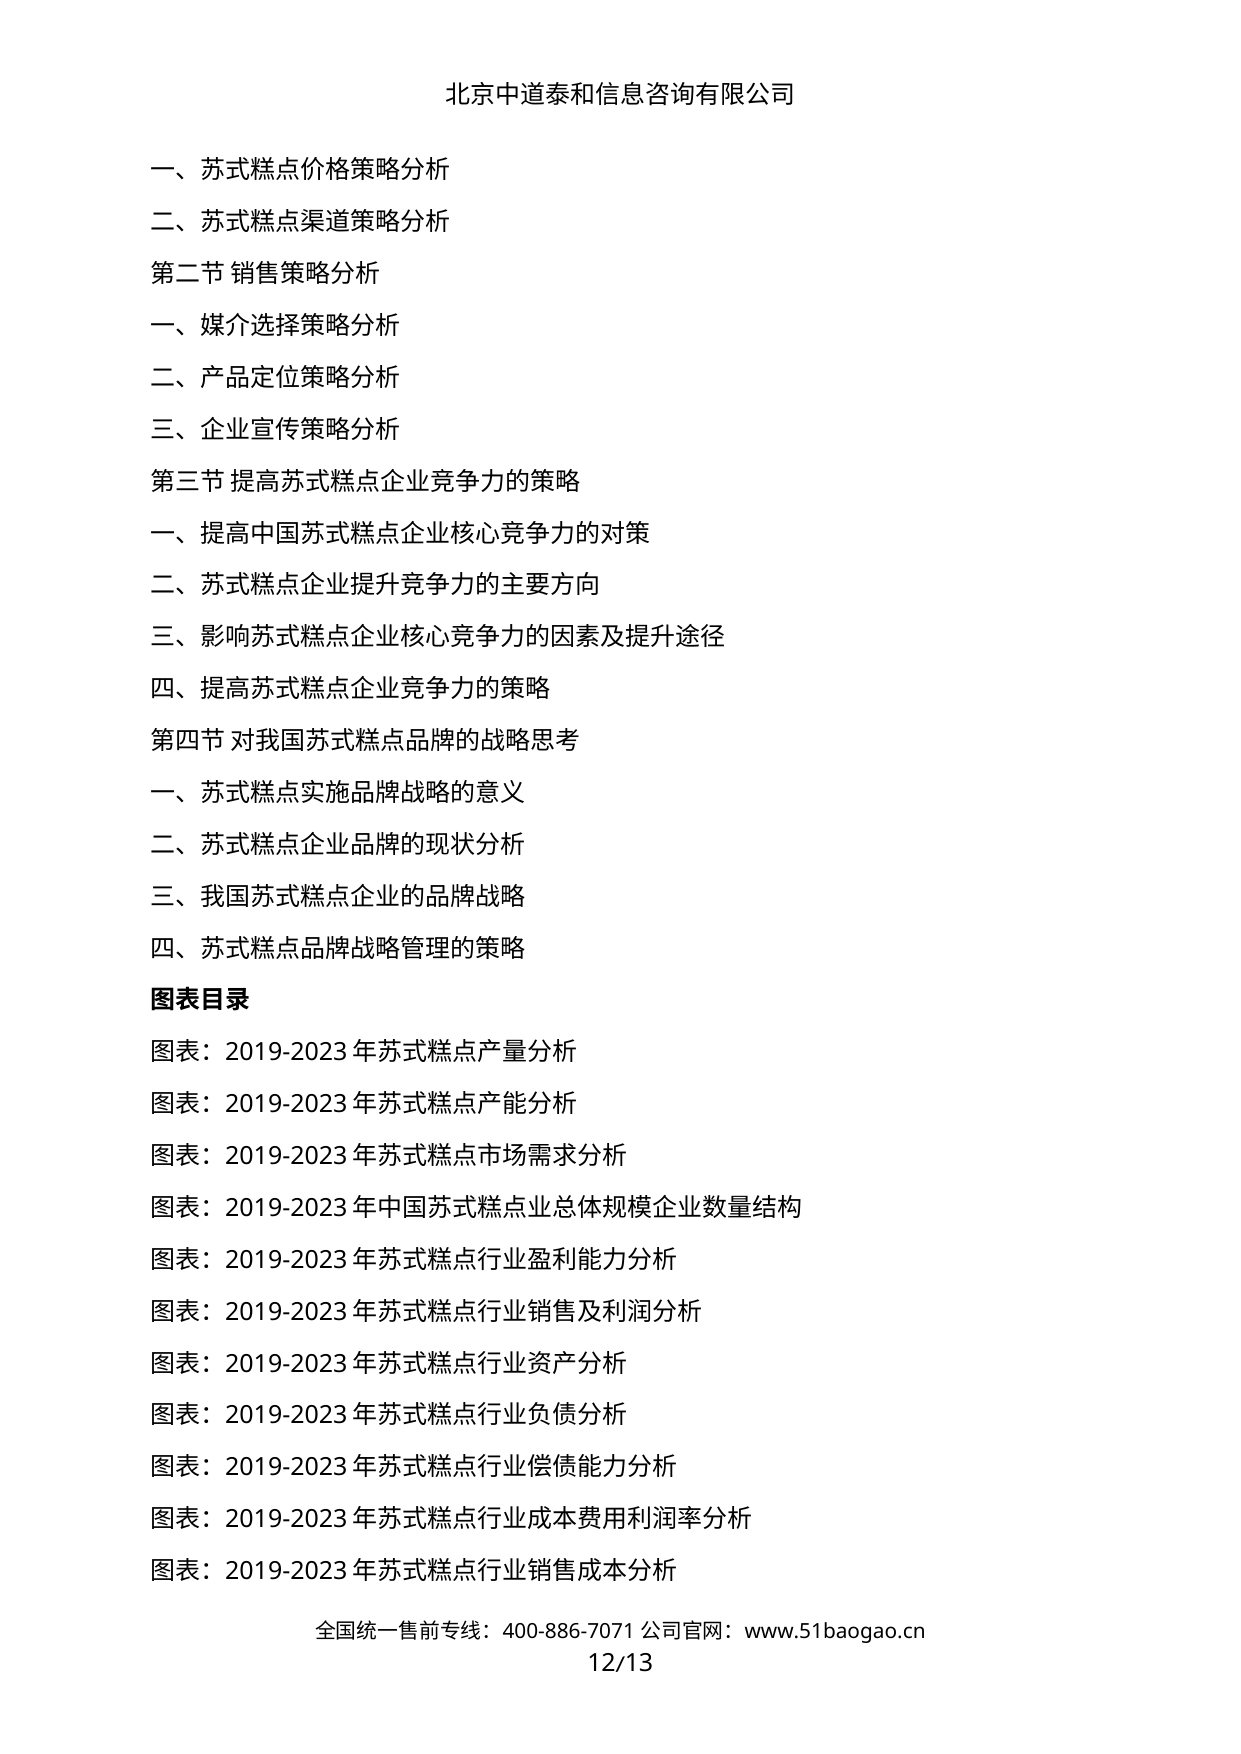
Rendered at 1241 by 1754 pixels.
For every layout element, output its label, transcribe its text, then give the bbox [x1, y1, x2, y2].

text 一、提高中国苏式糕点企业核心竞争力的对策 [150, 513, 1090, 549]
text 图表：2019-2023年苏式糕点行业盈利能力分析 [150, 1239, 1090, 1276]
text 图表：2019-2023年苏式糕点行业销售及利润分析 [150, 1291, 1090, 1327]
text 图表：2019-2023年苏式糕点行业偿债能力分析 [150, 1447, 1090, 1483]
text 一、苏式糕点价格策略分析 [150, 150, 1090, 186]
text 二、苏式糕点渠道策略分析 [150, 202, 1090, 238]
text 三、企业宣传策略分析 [150, 409, 1090, 446]
text 一、媒介选择策略分析 [150, 306, 1090, 342]
text 图表：2019-2023年中国苏式糕点业总体规模企业数量结构 [150, 1187, 1090, 1224]
text 第四节 对我国苏式糕点品牌的战略思考 [150, 721, 1090, 757]
text 三、影响苏式糕点企业核心竞争力的因素及提升途径 [150, 617, 1090, 653]
text 图表：2019-2023年苏式糕点行业成本费用利润率分析 [150, 1499, 1090, 1535]
text 二、苏式糕点企业提升竞争力的主要方向 [150, 565, 1090, 601]
text 四、苏式糕点品牌战略管理的策略 [150, 928, 1090, 964]
text 图表目录 [150, 980, 1090, 1016]
text 图表：2019-2023年苏式糕点行业负债分析 [150, 1395, 1090, 1431]
text 图表：2019-2023年苏式糕点产量分析 [150, 1032, 1090, 1068]
text 图表：2019-2023年苏式糕点行业资产分析 [150, 1343, 1090, 1379]
text 一、苏式糕点实施品牌战略的意义 [150, 772, 1090, 809]
text 图表：2019-2023年苏式糕点市场需求分析 [150, 1136, 1090, 1172]
text 二、苏式糕点企业品牌的现状分析 [150, 824, 1090, 861]
text 第二节 销售策略分析 [150, 254, 1090, 290]
text 三、我国苏式糕点企业的品牌战略 [150, 876, 1090, 912]
text 二、产品定位策略分析 [150, 357, 1090, 394]
text 图表：2019-2023年苏式糕点行业销售成本分析 [150, 1551, 1090, 1587]
text 第三节 提高苏式糕点企业竞争力的策略 [150, 461, 1090, 497]
text 图表：2019-2023年苏式糕点产能分析 [150, 1084, 1090, 1120]
text 四、提高苏式糕点企业竞争力的策略 [150, 669, 1090, 705]
